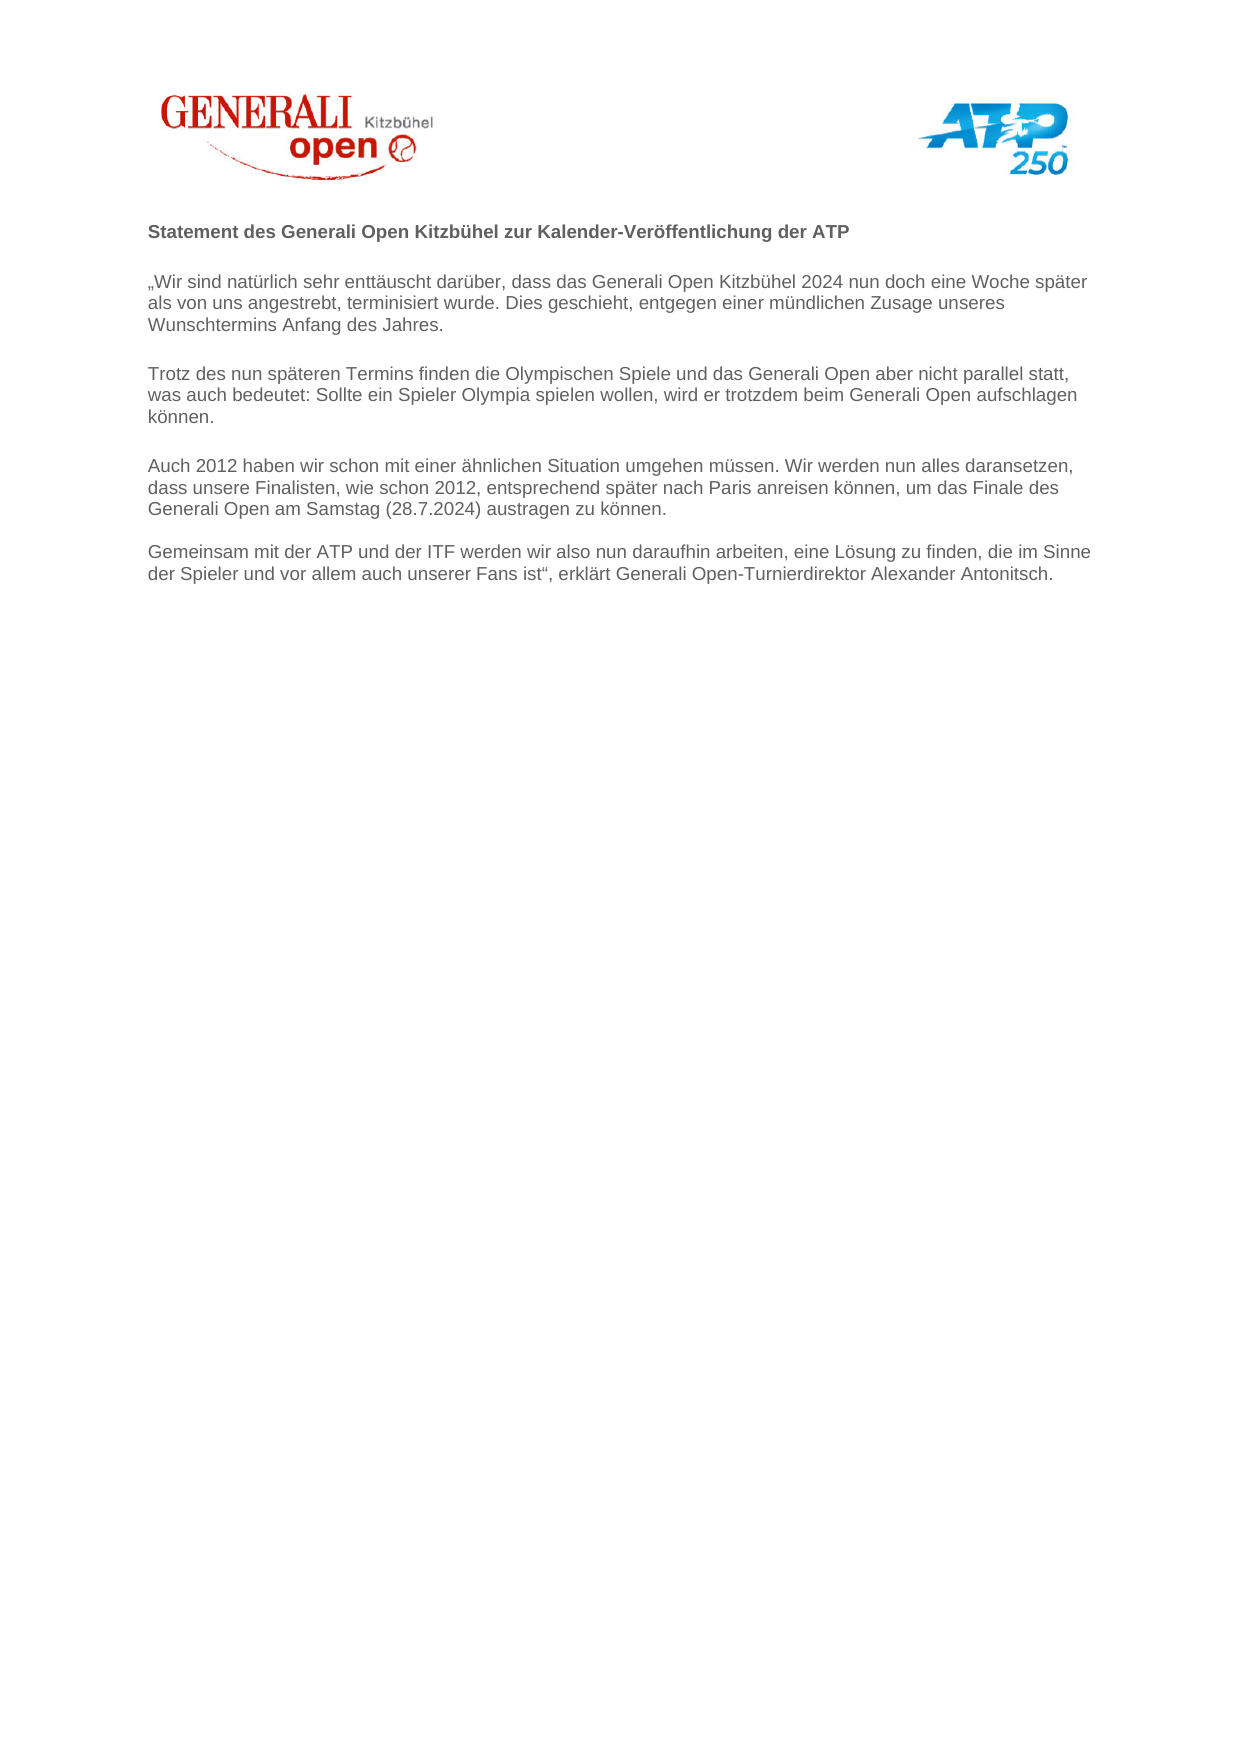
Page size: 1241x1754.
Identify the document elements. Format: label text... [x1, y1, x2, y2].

text Statement des Generali Open Kitzbühel zur Kalender-Veröffentlichung der ATP „Wir sind natürlich sehr enttäuscht darüber, dass das Generali Open Kitzbühel 2024 nun doch eine Woche später als von uns angestrebt, terminisiert wurde. Dies geschieht, entgegen einer mündlichen Zusage unseres Wunschtermins Anfang des Jahres. Trotz des nun späteren Termins finden die Olympischen Spiele und das Generali Open aber nicht parallel statt, was auch bedeutet: Sollte ein Spieler Olympia spielen wollen, wird er trotzdem beim Generali Open aufschlagen können. Auch 2012 haben wir schon mit einer ähnlichen Situation umgehen müssen. Wir werden nun alles daransetzen, dass unsere Finalisten, wie schon 2012, entsprechend später nach Paris anreisen können, um das Finale des Generali Open am Samstag (28.7.2024) austragen zu können. Gemeinsam mit der ATP und der ITF werden wir also nun daraufhin arbeiten, eine Lösung zu finden, die im Sinne der Spieler und vor allem auch unserer Fans ist“, erklärt Generali Open-Turnierdirektor Alexander Antonitsch. [148, 221, 1093, 584]
picture [147, 73, 1092, 200]
